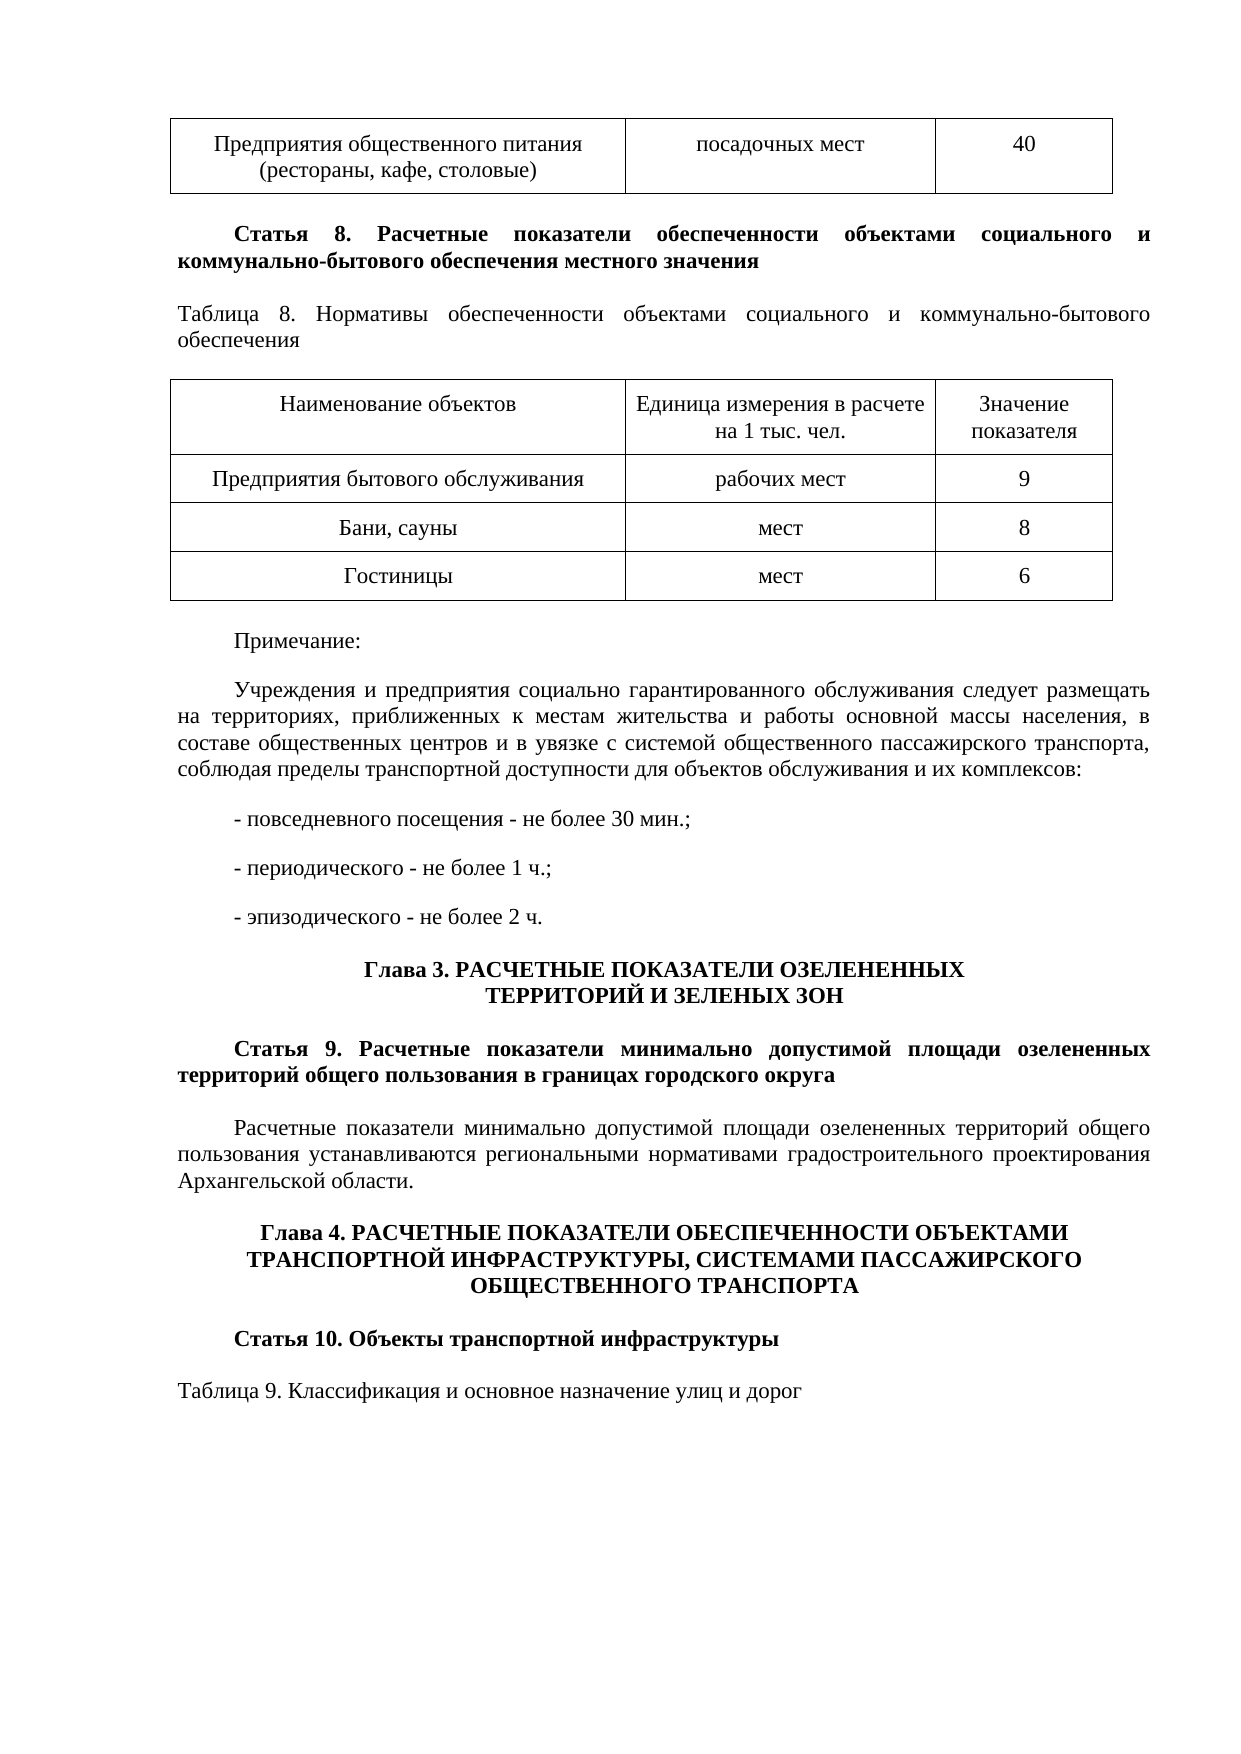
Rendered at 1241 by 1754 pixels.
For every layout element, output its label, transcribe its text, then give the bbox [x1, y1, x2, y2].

title Глава 3. РАСЧЕТНЫЕ ПОКАЗАТЕЛИ ОЗЕЛЕНЕННЫХ [177, 956, 1152, 982]
text - эпизодического - не более 2 ч. [177, 903, 1152, 929]
table_cell 40 [936, 119, 1112, 193]
table_cell 6 [936, 552, 1112, 599]
table_cell Бани, сауны [171, 503, 625, 551]
table_cell рабочих мест [626, 455, 935, 502]
table_cell посадочных мест [626, 119, 935, 193]
title ТЕРРИТОРИЙ И ЗЕЛЕНЫХ ЗОН [177, 982, 1152, 1008]
text Расчетные показатели минимально допустимой площади озелененных территорий общего пользования устанавливаются региональными нормативами градостроительного проектирования Архангельской области. [177, 1114, 1152, 1193]
table_header Значение показателя [936, 380, 1112, 454]
table_cell мест [626, 503, 935, 551]
text Примечание: [177, 627, 1152, 653]
table_cell 9 [936, 455, 1112, 502]
text - периодического - не более 1 ч.; [177, 854, 1152, 880]
title ТРАНСПОРТНОЙ ИНФРАСТРУКТУРЫ, СИСТЕМАМИ ПАССАЖИРСКОГО [177, 1246, 1152, 1272]
text Учреждения и предприятия социально гарантированного обслуживания следует размещать на территориях, приближенных к местам жительства и работы основной массы населения, в составе общественных центров и в увязке с системой общественного пассажирского транспорта, соблюдая пределы транспортной доступности для объектов обслуживания и их комплексов: [177, 676, 1152, 782]
table_cell Гостиницы [171, 552, 625, 599]
title ОБЩЕСТВЕННОГО ТРАНСПОРТА [177, 1272, 1152, 1298]
table_header Наименование объектов [171, 380, 625, 454]
table_cell Предприятия общественного питания (рестораны, кафе, столовые) [171, 119, 625, 193]
title Статья 8. Расчетные показатели обеспеченности объектами социального и коммунально-бытового обеспечения местного значения [177, 221, 1152, 273]
table_cell Предприятия бытового обслуживания [171, 455, 625, 502]
table_cell мест [626, 552, 935, 599]
title Статья 10. Объекты транспортной инфраструктуры [177, 1325, 1152, 1351]
text - повседневного посещения - не более 30 мин.; [177, 804, 1152, 831]
table_cell 8 [936, 503, 1112, 551]
text Таблица 8. Нормативы обеспеченности объектами социального и коммунально-бытового обеспечения [177, 299, 1152, 352]
title Статья 9. Расчетные показатели минимально допустимой площади озелененных территорий общего пользования в границах городского округа [177, 1035, 1152, 1088]
title Глава 4. РАСЧЕТНЫЕ ПОКАЗАТЕЛИ ОБЕСПЕЧЕННОСТИ ОБЪЕКТАМИ [177, 1219, 1152, 1246]
table_header Единица измерения в расчете на 1 тыс. чел. [626, 380, 935, 454]
text Таблица 9. Классификация и основное назначение улиц и дорог [177, 1377, 1152, 1404]
